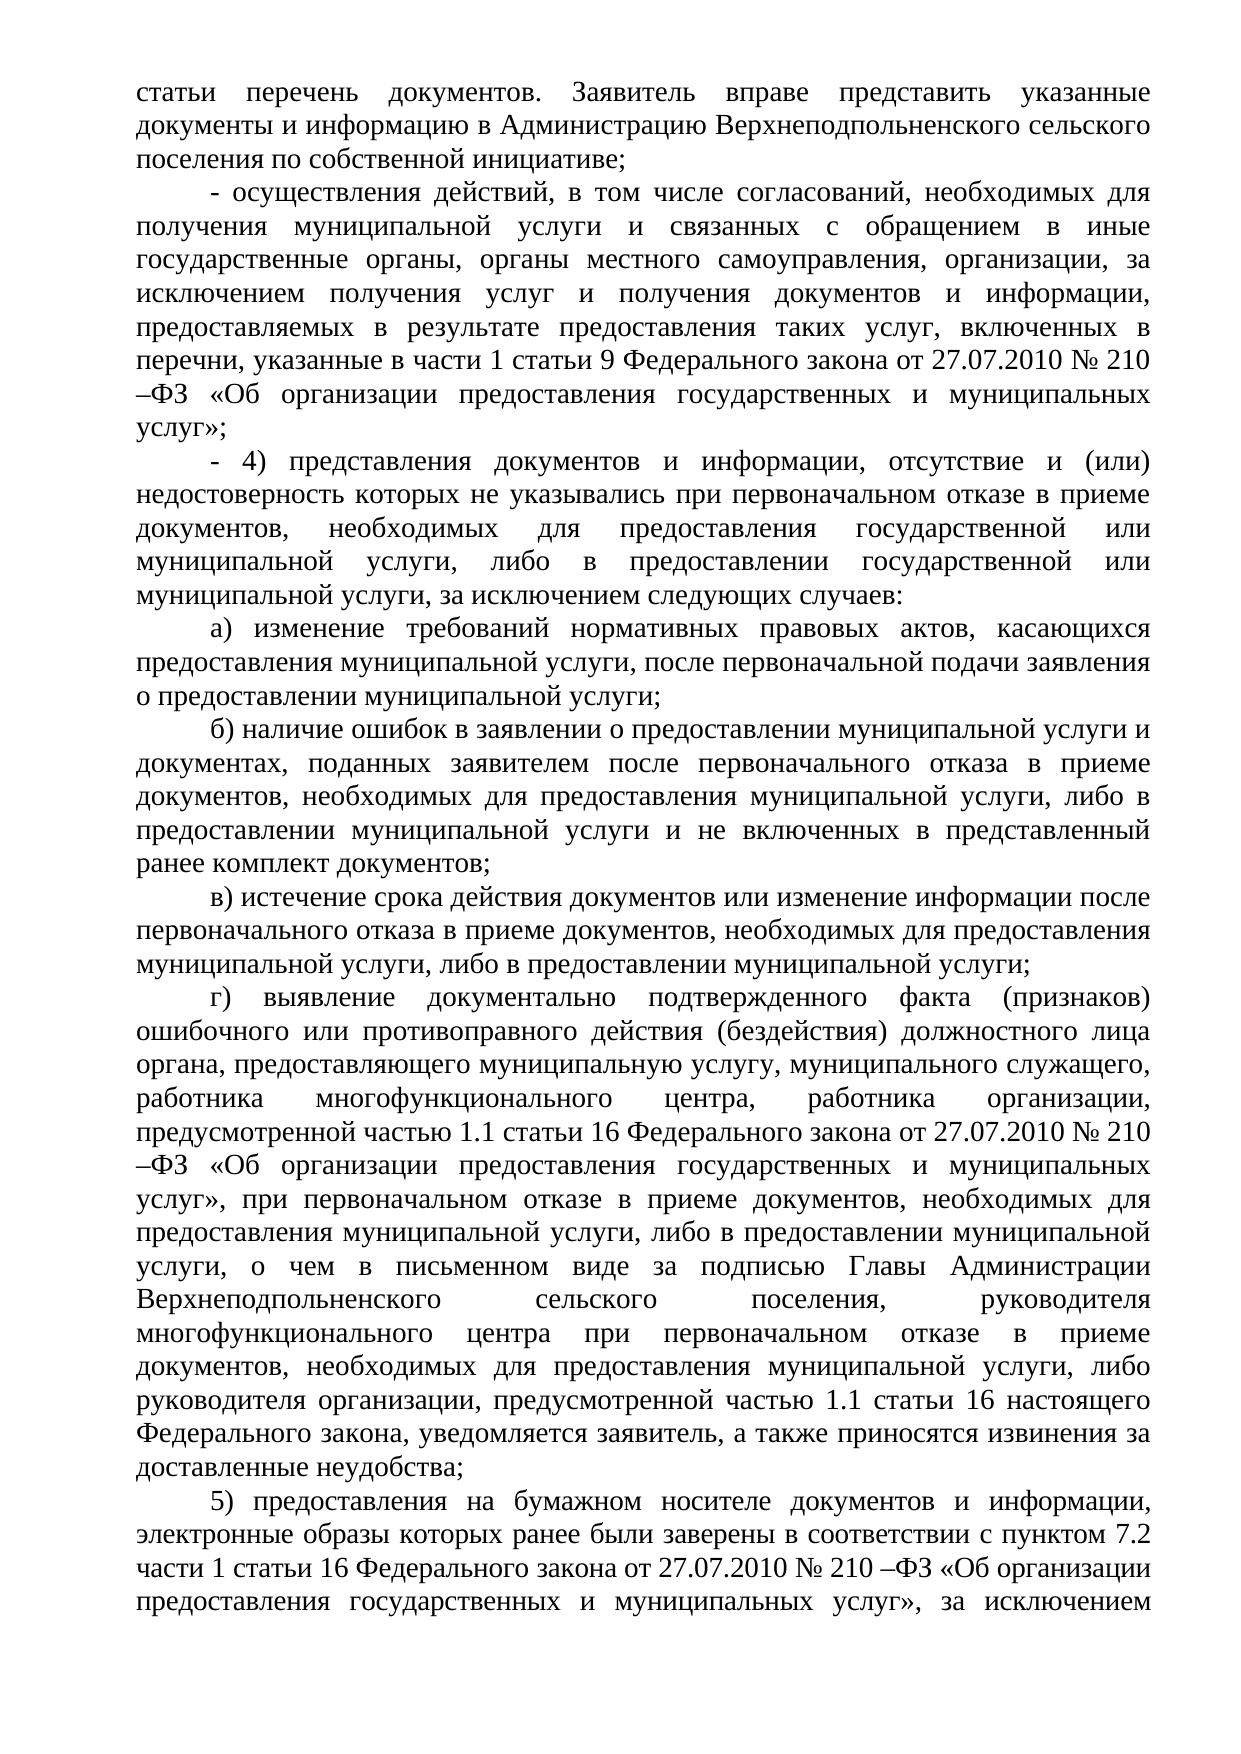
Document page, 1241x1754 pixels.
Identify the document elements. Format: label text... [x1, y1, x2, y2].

text а) изменение требований нормативных правовых актов, касающихся предоставления муниципальной услуги, после первоначальной подачи заявления о предоставлении муниципальной услуги; [136, 611, 1152, 711]
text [136, 74, 1152, 174]
text г) выявление документально подтвержденного факта (признаков) ошибочного или противоправного действия (бездействия) должностного лица органа, предоставляющего муниципальную услугу, муниципального служащего, работника многофункционального центра, работника организации, предусмотренной частью 1.1 статьи 16 Федерального закона от 27.07.2010 № 210 –ФЗ «Об организации предоставления государственных и муниципальных услуг», при первоначальном отказе в приеме документов, необходимых для предоставления муниципальной услуги, либо в предоставлении муниципальной услуги, о чем в письменном виде за подписью Главы Администрации Верхнеподпольненского сельского поселения, руководителя многофункционального центра при первоначальном отказе в приеме документов, необходимых для предоставления муниципальной услуги, либо руководителя организации, предусмотренной частью 1.1 статьи 16 настоящего Федерального закона, уведомляется заявитель, а также приносятся извинения за доставленные неудобства; [136, 979, 1152, 1483]
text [136, 1483, 1152, 1617]
text в) истечение срока действия документов или изменение информации после первоначального отказа в приеме документов, необходимых для предоставления муниципальной услуги, либо в предоставлении муниципальной услуги; [136, 879, 1152, 979]
text б) наличие ошибок в заявлении о предоставлении муниципальной услуги и документах, поданных заявителем после первоначального отказа в приеме документов, необходимых для предоставления муниципальной услуги, либо в предоставлении муниципальной услуги и не включенных в представленный ранее комплект документов; [136, 711, 1152, 879]
text - 4) представления документов и информации, отсутствие и (или) недостоверность которых не указывались при первоначальном отказе в приеме документов, необходимых для предоставления государственной или муниципальной услуги, либо в предоставлении государственной или муниципальной услуги, за исключением следующих случаев: [136, 443, 1152, 611]
text - осуществления действий, в том числе согласований, необходимых для получения муниципальной услуги и связанных с обращением в иные государственные органы, органы местного самоуправления, организации, за исключением получения услуг и получения документов и информации, предоставляемых в результате предоставления таких услуг, включенных в перечни, указанные в части 1 статьи 9 Федерального закона от 27.07.2010 № 210 –ФЗ «Об организации предоставления государственных и муниципальных услуг»; [136, 174, 1152, 443]
